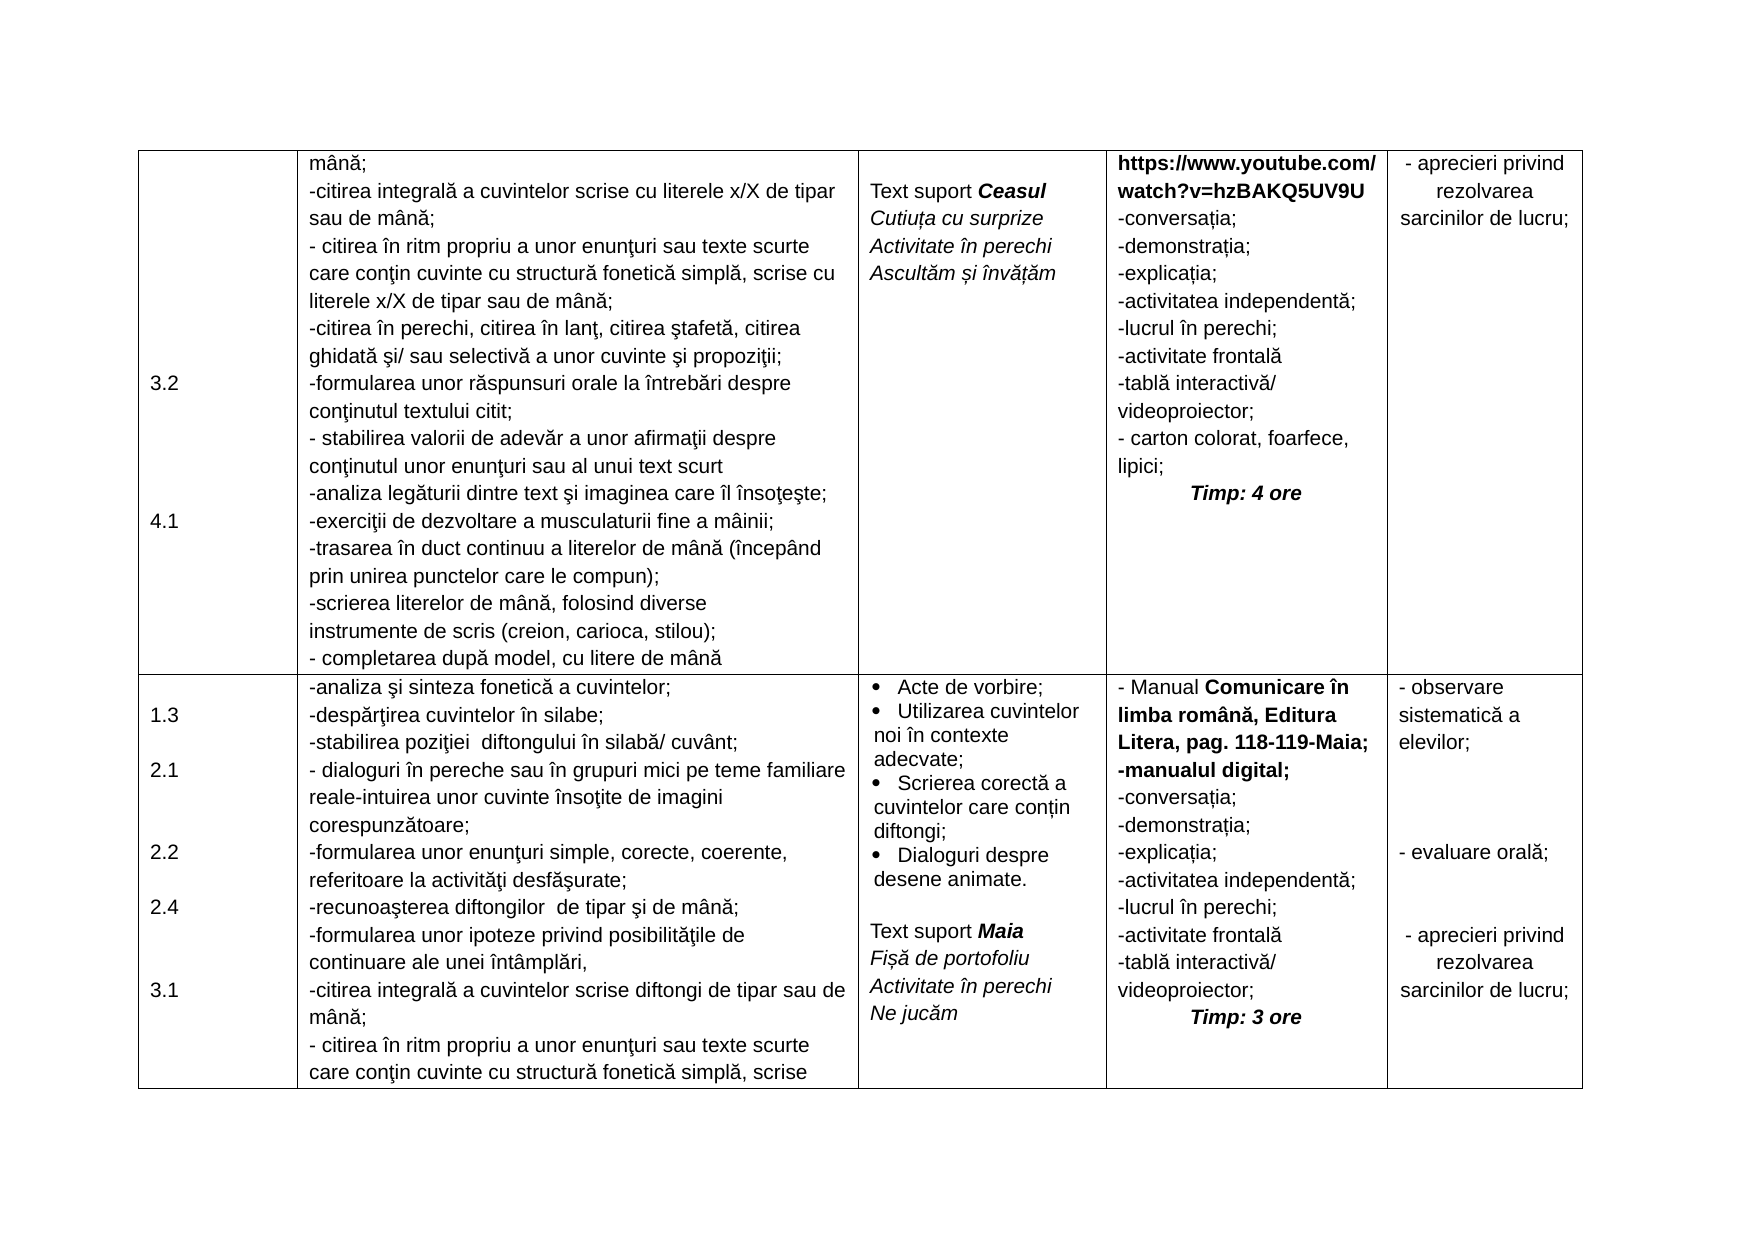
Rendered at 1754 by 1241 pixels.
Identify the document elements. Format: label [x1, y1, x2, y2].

table_cell [298, 675, 858, 1087]
table_cell [1107, 151, 1387, 674]
table_cell [298, 151, 858, 674]
table_cell [139, 151, 297, 674]
table_cell [859, 151, 1106, 674]
table_cell [859, 675, 1106, 1087]
table_cell [139, 675, 297, 1087]
table_cell [1388, 675, 1582, 1087]
table_cell [1107, 675, 1387, 1087]
table_cell [1388, 151, 1582, 674]
